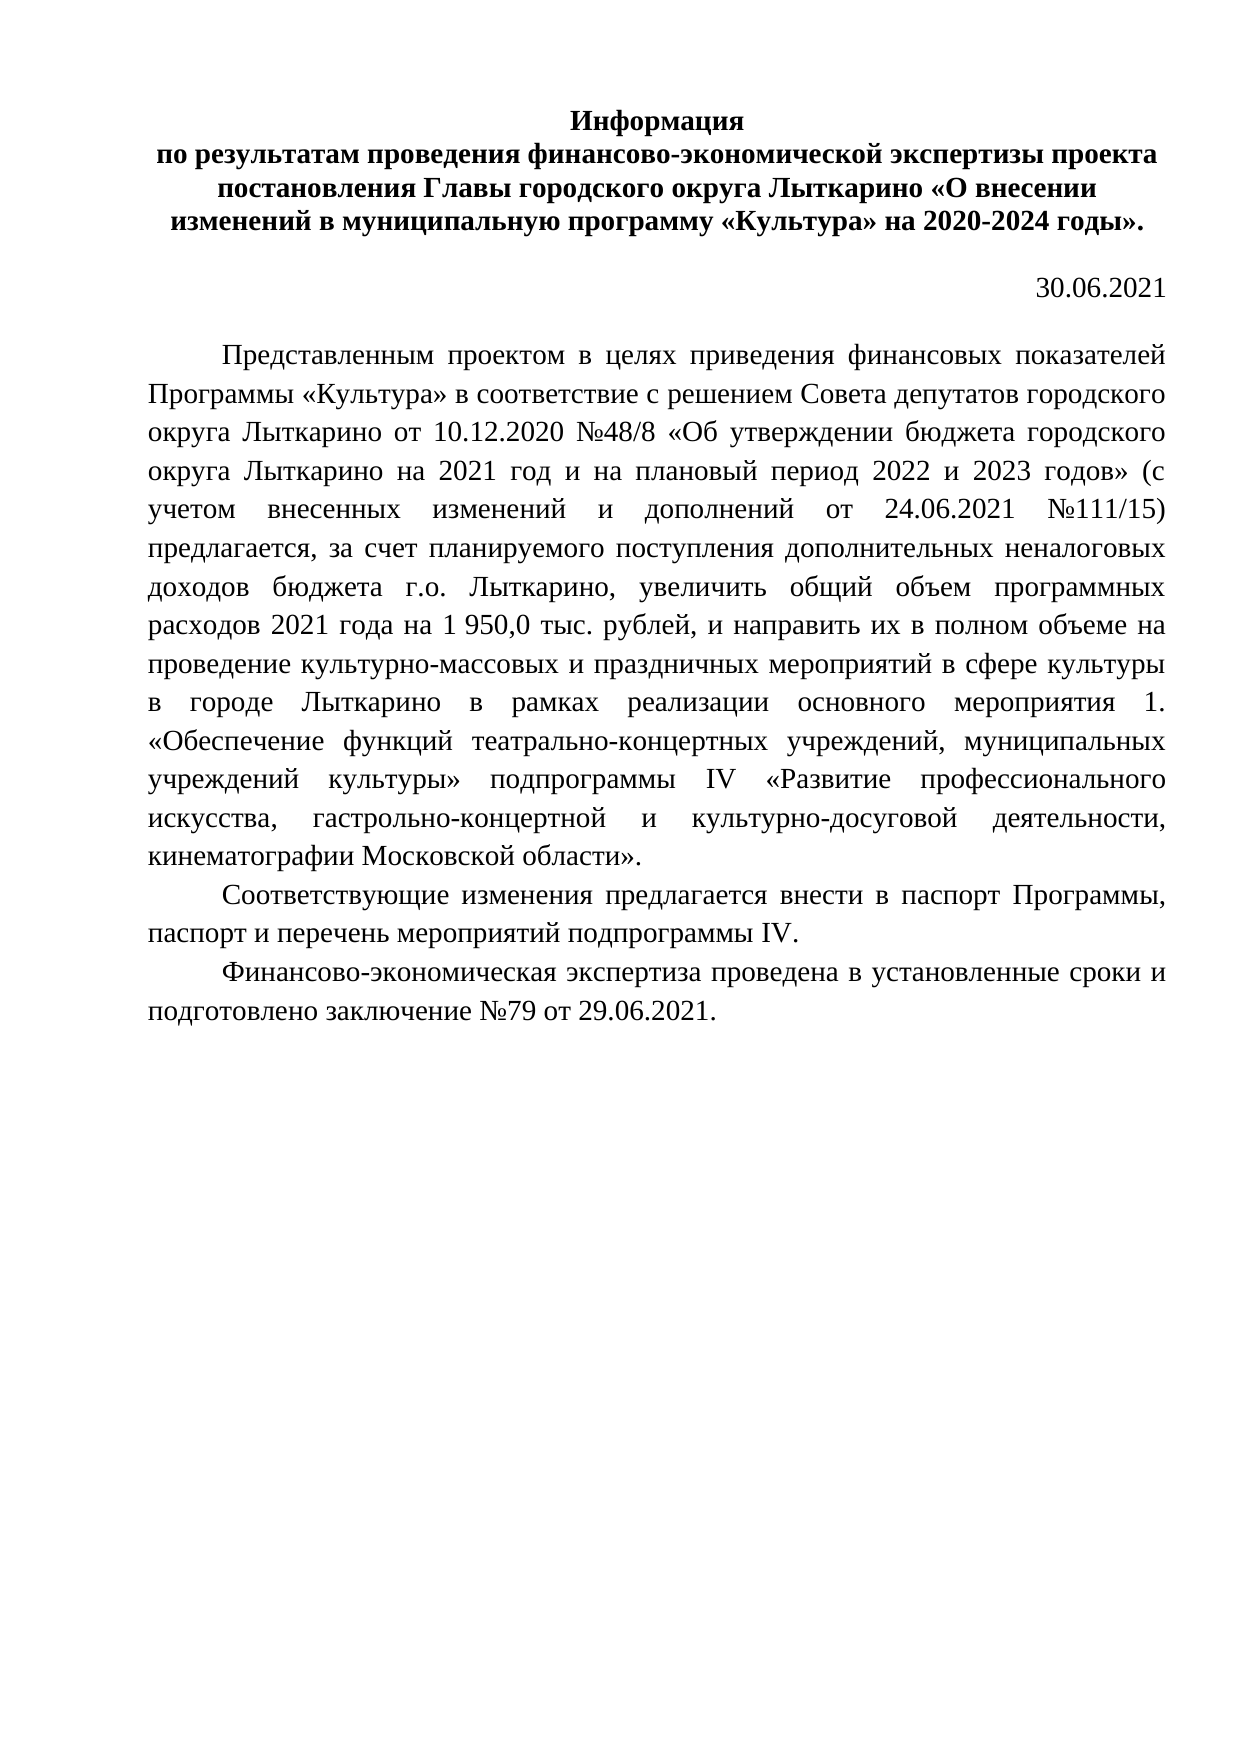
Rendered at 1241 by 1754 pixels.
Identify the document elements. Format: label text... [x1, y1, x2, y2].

list Представленным проектом в целях приведения финансовых показателей Программы «Культура» в соответствие с решением Совета депутатов городского округа Лыткарино от 10.12.2020 №48/8 «Об утверждении бюджета городского округа Лыткарино на 2021 год и на плановый период 2022 и 2023 годов» (с учетом внесенных изменений и дополнений от 24.06.2021 №111/15) предлагается, за счет планируемого поступления дополнительных неналоговых доходов бюджета г.о. Лыткарино, увеличить общий объем программных расходов 2021 года на 1 950,0 тыс. рублей, и направить их в полном объеме на проведение культурно-массовых и праздничных мероприятий в сфере культуры в городе Лыткарино в рамках реализации основного мероприятия 1. «Обеспечение функций театрально-концертных учреждений, муниципальных учреждений культуры» подпрограммы IV «Развитие профессионального искусства, гастрольно-концертной и культурно-досуговой деятельности, кинематографии Московской области». [148, 337, 1167, 872]
text по результатам проведения финансово-экономической экспертизы проекта постановления Главы городского округа Лыткарино «О внесении изменений в муниципальную программу «Культура» на 2020-2024 годы». [148, 136, 1167, 237]
text Информация [148, 103, 1167, 136]
list Финансово-экономическая экспертиза проведена в установленные сроки и подготовлено заключение №79 от 29.06.2021. [148, 954, 1167, 1026]
list Соответствующие изменения предлагается внести в паспорт Программы, паспорт и перечень мероприятий подпрограммы IV. [148, 877, 1167, 949]
text 30.06.2021 [148, 270, 1167, 304]
